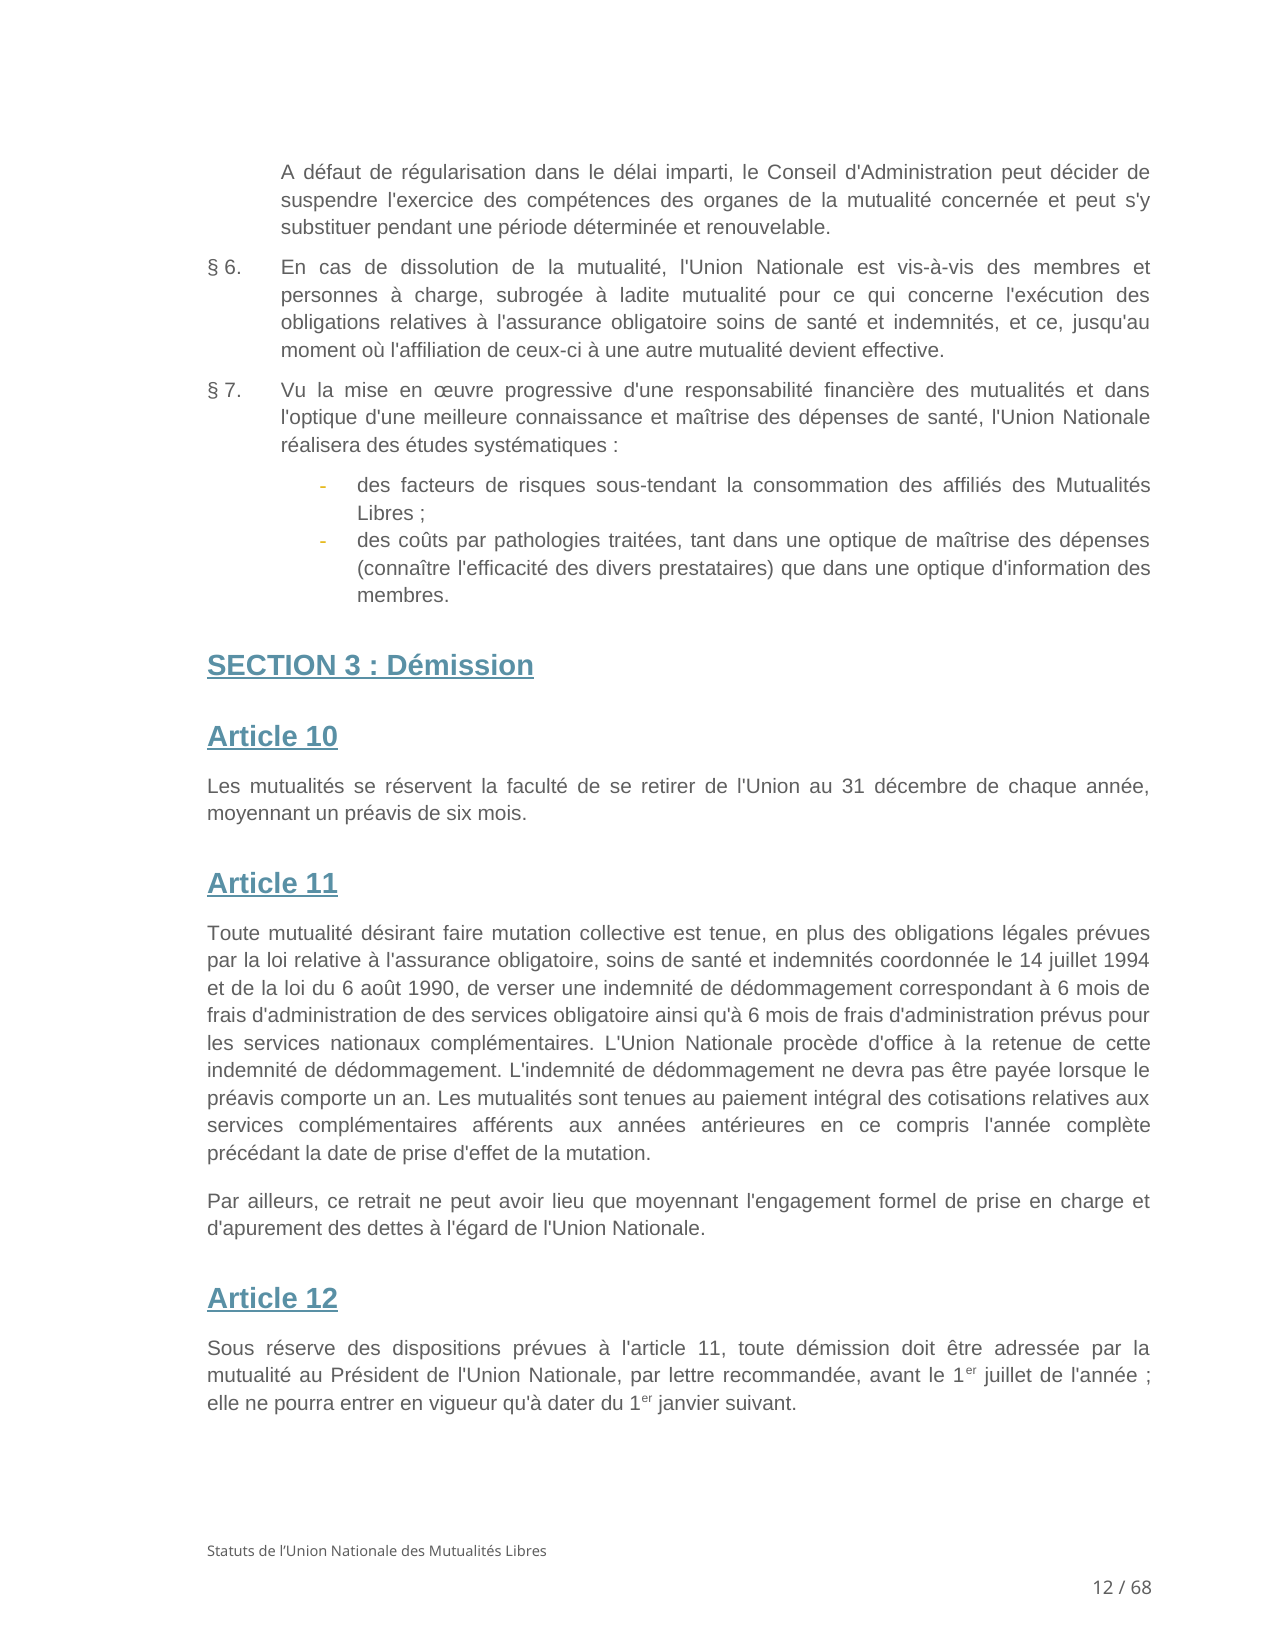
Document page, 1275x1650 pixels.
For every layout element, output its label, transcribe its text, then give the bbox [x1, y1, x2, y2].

text § 6. En cas de dissolution de la mutualité, l'Union Nationale est vis-à-vis des membres et personnes à charge, subrogée à ladite mutualité pour ce qui concerne l'exécution des obligations relatives à l'assurance obligatoire soins de santé et indemnités, et ce, jusqu'au moment où l'affiliation de ceux-ci à une autre mutualité devient effective. [207, 255, 1152, 362]
subtitle Article 10 [207, 719, 1152, 753]
text Sous réserve des dispositions prévues à l'article 11, toute démission doit être adressée par la mutualité au Président de l'Union Nationale, par lettre recommandée, avant le 1er juillet de l'année ; elle ne pourra entrer en vigueur qu'à dater du 1er janvier suivant. [207, 1336, 1152, 1414]
text § 7. Vu la mise en œuvre progressive d'une responsabilité financière des mutualités et dans l'optique d'une meilleure connaissance et maîtrise des dépenses de santé, l'Union Nationale réalisera des études systématiques : [207, 378, 1152, 457]
text Par ailleurs, ce retrait ne peut avoir lieu que moyennant l'engagement formel de prise en charge et d'apurement des dettes à l'égard de l'Union Nationale. [207, 1189, 1152, 1240]
subtitle Article 12 [207, 1281, 1152, 1315]
list des facteurs de risques sous-tendant la consommation des affiliés des Mutualités Libres ; [319, 473, 1152, 524]
text Toute mutualité désirant faire mutation collective est tenue, en plus des obligations légales prévues par la loi relative à l'assurance obligatoire, soins de santé et indemnités coordonnée le 14 juillet 1994 et de la loi du 6 août 1990, de verser une indemnité de dédommagement correspondant à 6 mois de frais d'administration de des services obligatoire ainsi qu'à 6 mois de frais d'administration prévus pour les services nationaux complémentaires. L'Union Nationale procède d'office à la retenue de cette indemnité de dédommagement. L'indemnité de dédommagement ne devra pas être payée lorsque le préavis comporte un an. Les mutualités sont tenues au paiement intégral des cotisations relatives aux services complémentaires afférents aux années antérieures en ce compris l'année complète précédant la date de prise d'effet de la mutation. [207, 920, 1152, 1164]
subtitle SECTION 3 : Démission [207, 648, 1152, 682]
list des coûts par pathologies traitées, tant dans une optique de maîtrise des dépenses (connaître l'efficacité des divers prestataires) que dans une optique d'information des membres. [319, 528, 1152, 607]
subtitle Article 11 [207, 866, 1152, 899]
text Les mutualités se réservent la faculté de se retirer de l'Union au 31 décembre de chaque année, moyennant un préavis de six mois. [207, 773, 1152, 825]
text A défaut de régularisation dans le délai imparti, le Conseil d'Administration peut décider de suspendre l'exercice des compétences des organes de la mutualité concernée et peut s'y substituer pendant une période déterminée et renouvelable. [281, 160, 1152, 239]
